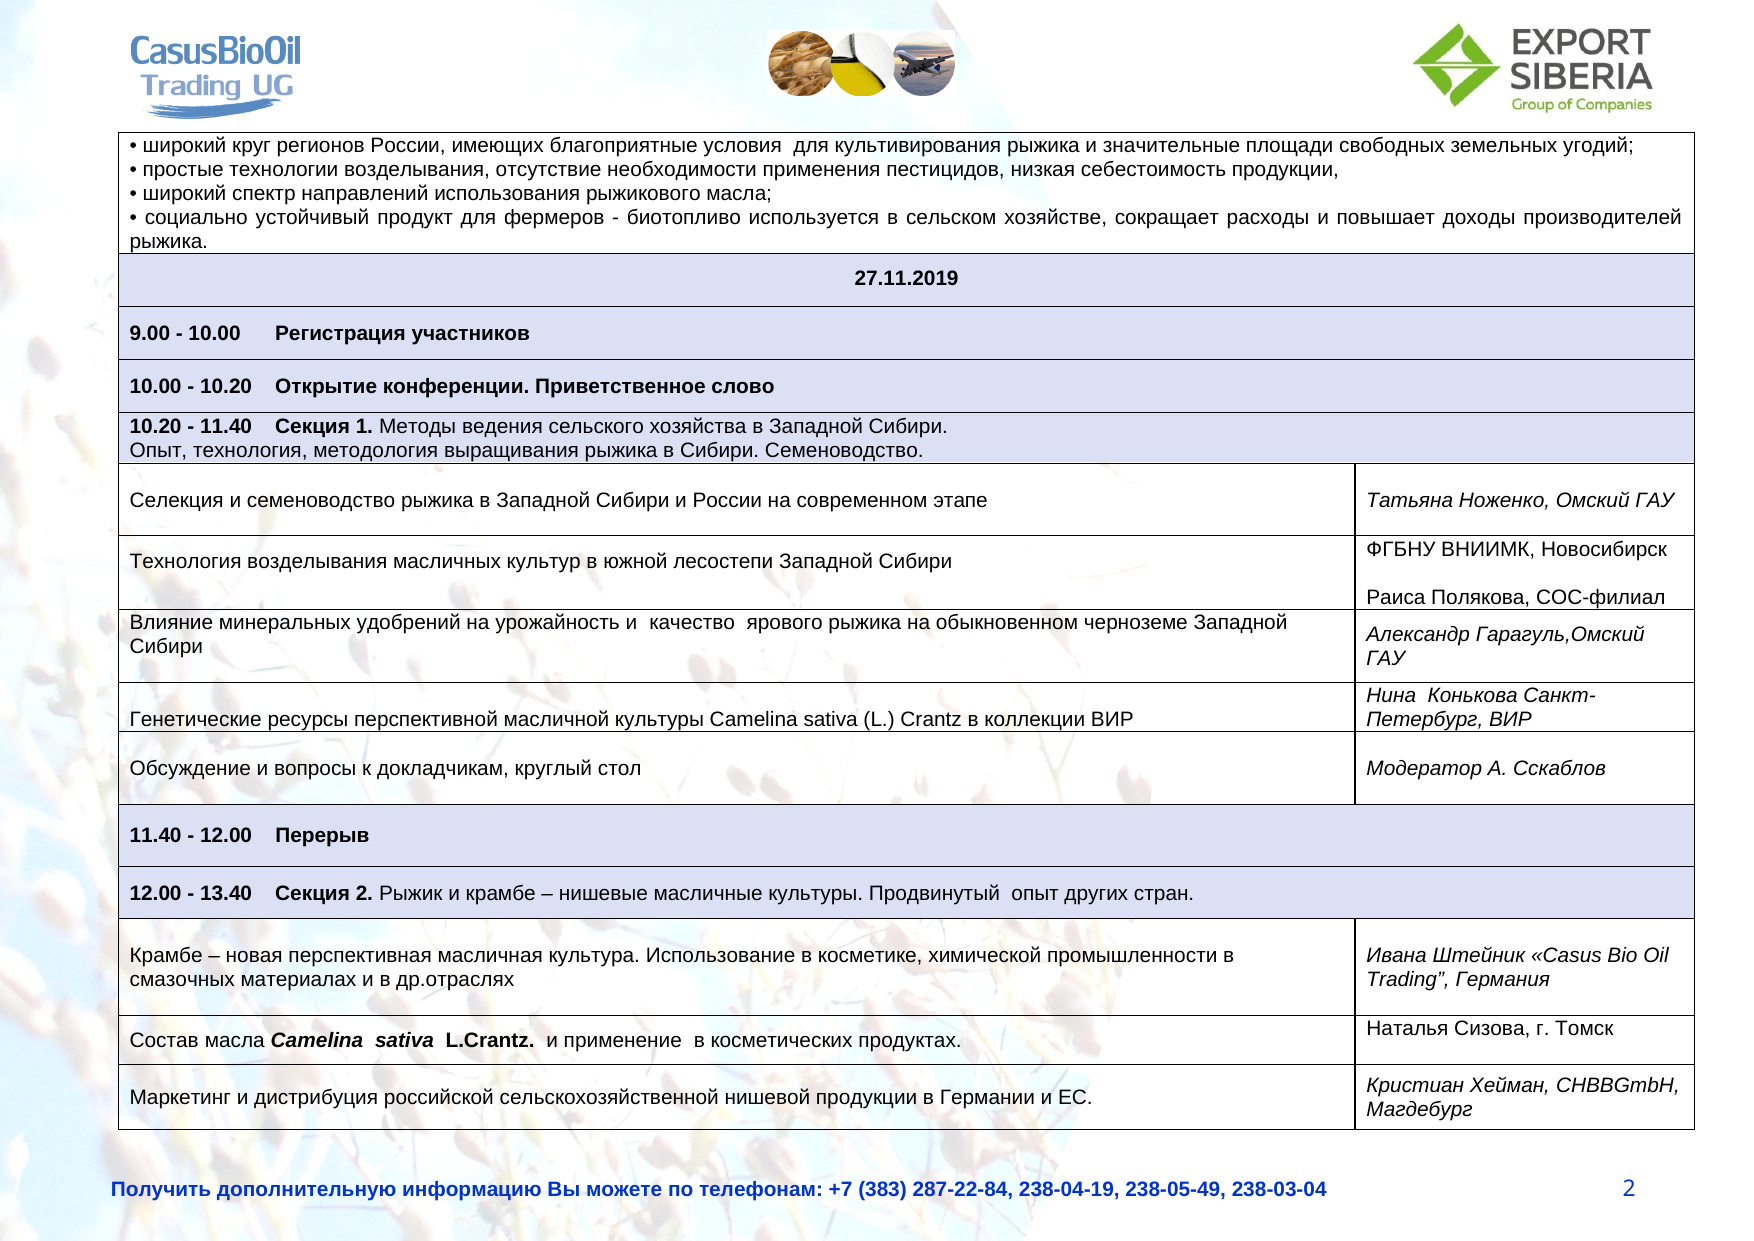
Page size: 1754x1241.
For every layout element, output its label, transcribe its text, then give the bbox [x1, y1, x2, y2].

table_cell Модератор А. Сскаблов [1356, 732, 1694, 803]
table_cell 9.00 - 10.00 Регистрация участников [119, 307, 1694, 359]
picture [767, 30, 955, 96]
table_cell Состав масла Сатеlinа sativa L.Crantz. и применение в косметических продуктах. [119, 1016, 1354, 1064]
table_cell 27.11.2019 [119, 254, 1694, 306]
table_cell Александр Гарагуль,Омский ГАУ [1356, 610, 1694, 682]
table_cell 10.00 - 10.20 Открытие конференции. Приветственное слово [119, 360, 1694, 412]
table_cell Обсуждение и вопросы к докладчикам, круглый стол [119, 732, 1354, 803]
table_cell Технология возделывания масличных культур в южной лесостепи Западной Сибири [119, 536, 1354, 609]
table_cell 12.00 - 13.40 Секция 2. Рыжик и крамбе – нишевые масличные культуры. Продвинутый опыт других стран. [119, 867, 1694, 918]
table_cell Крамбе – новая перспективная масличная культура. Использование в косметике, химической промышленности в смазочных материалах и в др.отраслях [119, 919, 1354, 1015]
table_cell Влияние минеральных удобрений на урожайность и качество ярового рыжика на обыкновенном черноземе Западной Сибири [119, 610, 1354, 682]
table_cell 11.40 - 12.00 Перерыв [119, 805, 1694, 866]
table_cell Татьяна Ноженко, Омский ГАУ [1356, 464, 1694, 535]
picture [131, 20, 301, 119]
table_cell Кристиан Хейман, CHBBGmbH, Магдебург [1356, 1065, 1694, 1129]
table_cell Маркетинг и дистрибуция российской сельскохозяйственной нишевой продукции в Германии и ЕС. [119, 1065, 1354, 1129]
picture [1408, 20, 1672, 123]
table_cell 10.20 - 11.40 Секция 1. Методы ведения сельского хозяйства в Западной Сибири. Опыт, технология, методология выращивания рыжика в Сибири. Семеноводство. [119, 413, 1694, 462]
table_cell Нина Конькова Санкт-Петербург, ВИР [1356, 683, 1694, 731]
table_cell Ивана Штейник «Casus Bio Oil Trading”, Германия [1356, 919, 1694, 1015]
table_cell ФГБНУ ВНИИМК, Новосибирск Раиса Полякова, СОС-филиал [1356, 536, 1694, 609]
table_cell Селекция и семеноводство рыжика в Западной Сибири и России на современном этапе [119, 464, 1354, 535]
table_cell Генетические ресурсы перспективной масличной культуры Camelina sativa (L.) Crantz в коллекции ВИР [119, 683, 1354, 731]
table_cell Наталья Сизова, г. Томск [1356, 1016, 1694, 1064]
